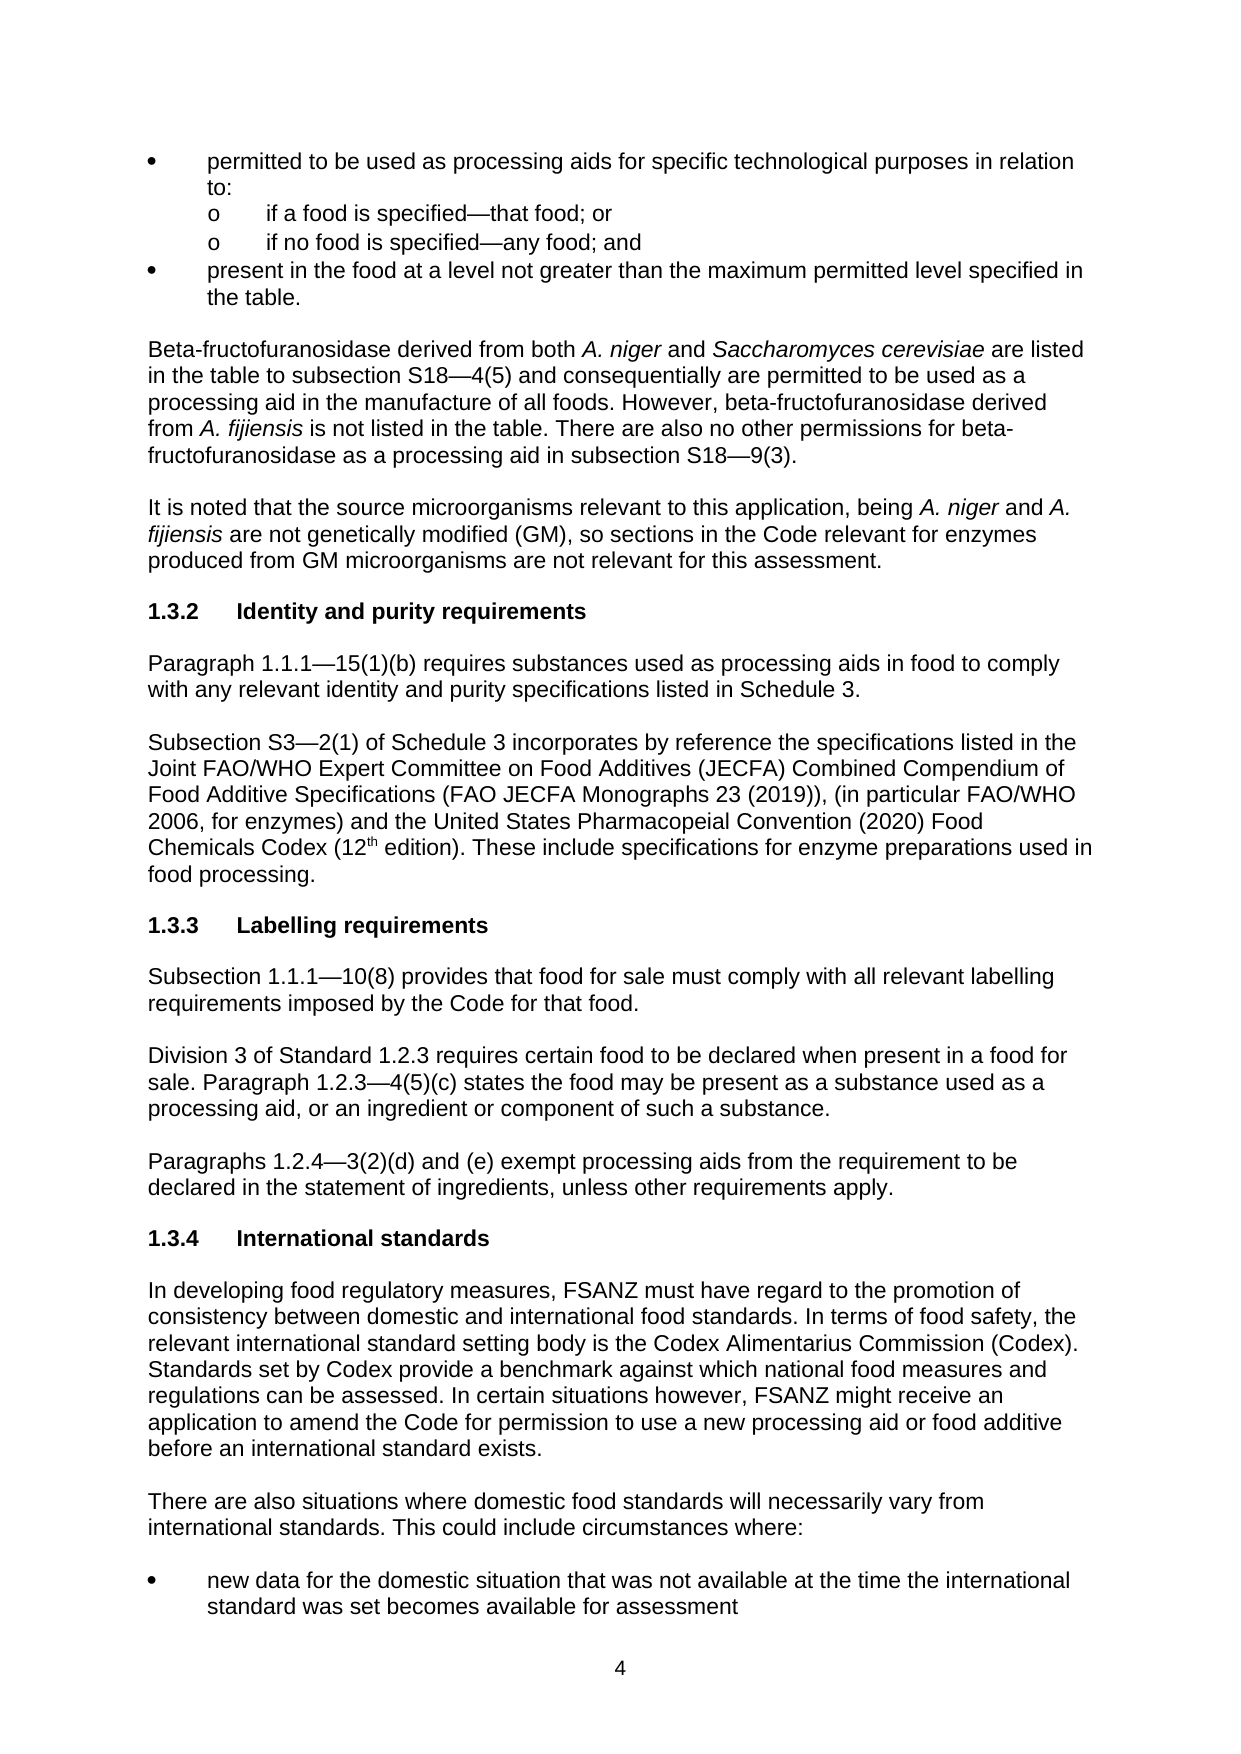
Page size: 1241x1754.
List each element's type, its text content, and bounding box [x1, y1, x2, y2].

subtitle 1.3.2 Identity and purity requirements [148, 598, 1092, 625]
list permitted to be used as processing aids for specific technological purposes in relation to: [148, 148, 1092, 200]
list new data for the domestic situation that was not available at the time the international standard was set becomes available for assessment [148, 1567, 1092, 1619]
text Division 3 of Standard 1.2.3 requires certain food to be declared when present in a food for sale. Paragraph 1.2.3—4(5)(c) states the food may be present as a substance used as a processing aid, or an ingredient or component of such a substance. [148, 1042, 1092, 1121]
text Paragraphs 1.2.4—3(2)(d) and (e) exempt processing aids from the requirement to be declared in the statement of ingredients, unless other requirements apply. [148, 1148, 1092, 1200]
subtitle 1.3.4 International standards [148, 1225, 1092, 1252]
text It is noted that the source microorganisms relevant to this application, being A. niger and A. fijiensis are not genetically modified (GM), so sections in the Code relevant for enzymes produced from GM microorganisms are not relevant for this assessment. [148, 494, 1092, 573]
text In developing food regulatory measures, FSANZ must have regard to the promotion of consistency between domestic and international food standards. In terms of food safety, the relevant international standard setting body is the Codex Alimentarius Commission (Codex). Standards set by Codex provide a benchmark against which national food measures and regulations can be assessed. In certain situations however, FSANZ might receive an application to amend the Code for permission to use a new processing aid or food additive before an international standard exists. [148, 1277, 1092, 1461]
list present in the food at a level not greater than the maximum permitted level specified in the table. [148, 257, 1092, 310]
list if a food is specified—that food; or [207, 200, 1092, 229]
text Subsection 1.1.1—10(8) provides that food for sale must comply with all relevant labelling requirements imposed by the Code for that food. [148, 963, 1092, 1016]
text Paragraph 1.1.1—15(1)(b) requires substances used as processing aids in food to comply with any relevant identity and purity specifications listed in Schedule 3. [148, 650, 1092, 702]
text There are also situations where domestic food standards will necessarily vary from international standards. This could include circumstances where: [148, 1488, 1092, 1540]
text Subsection S3—2(1) of Schedule 3 incorporates by reference the specifications listed in the Joint FAO/WHO Expert Committee on Food Additives (JECFA) Combined Compendium of Food Additive Specifications (FAO JECFA Monographs 23 (2019)), (in particular FAO/WHO 2006, for enzymes) and the United States Pharmacopeial Convention (2020) Food Chemicals Codex (12th edition). These include specifications for enzyme preparations used in food processing. [148, 729, 1092, 887]
list if no food is specified—any food; and [207, 229, 1092, 257]
text Beta-fructofuranosidase derived from both A. niger and Saccharomyces cerevisiae are listed in the table to subsection S18—4(5) and consequentially are permitted to be used as a processing aid in the manufacture of all foods. However, beta-fructofuranosidase derived from A. fijiensis is not listed in the table. There are also no other permissions for beta-fructofuranosidase as a processing aid in subsection S18—9(3). [148, 336, 1092, 468]
subtitle 1.3.3 Labelling requirements [148, 912, 1092, 938]
